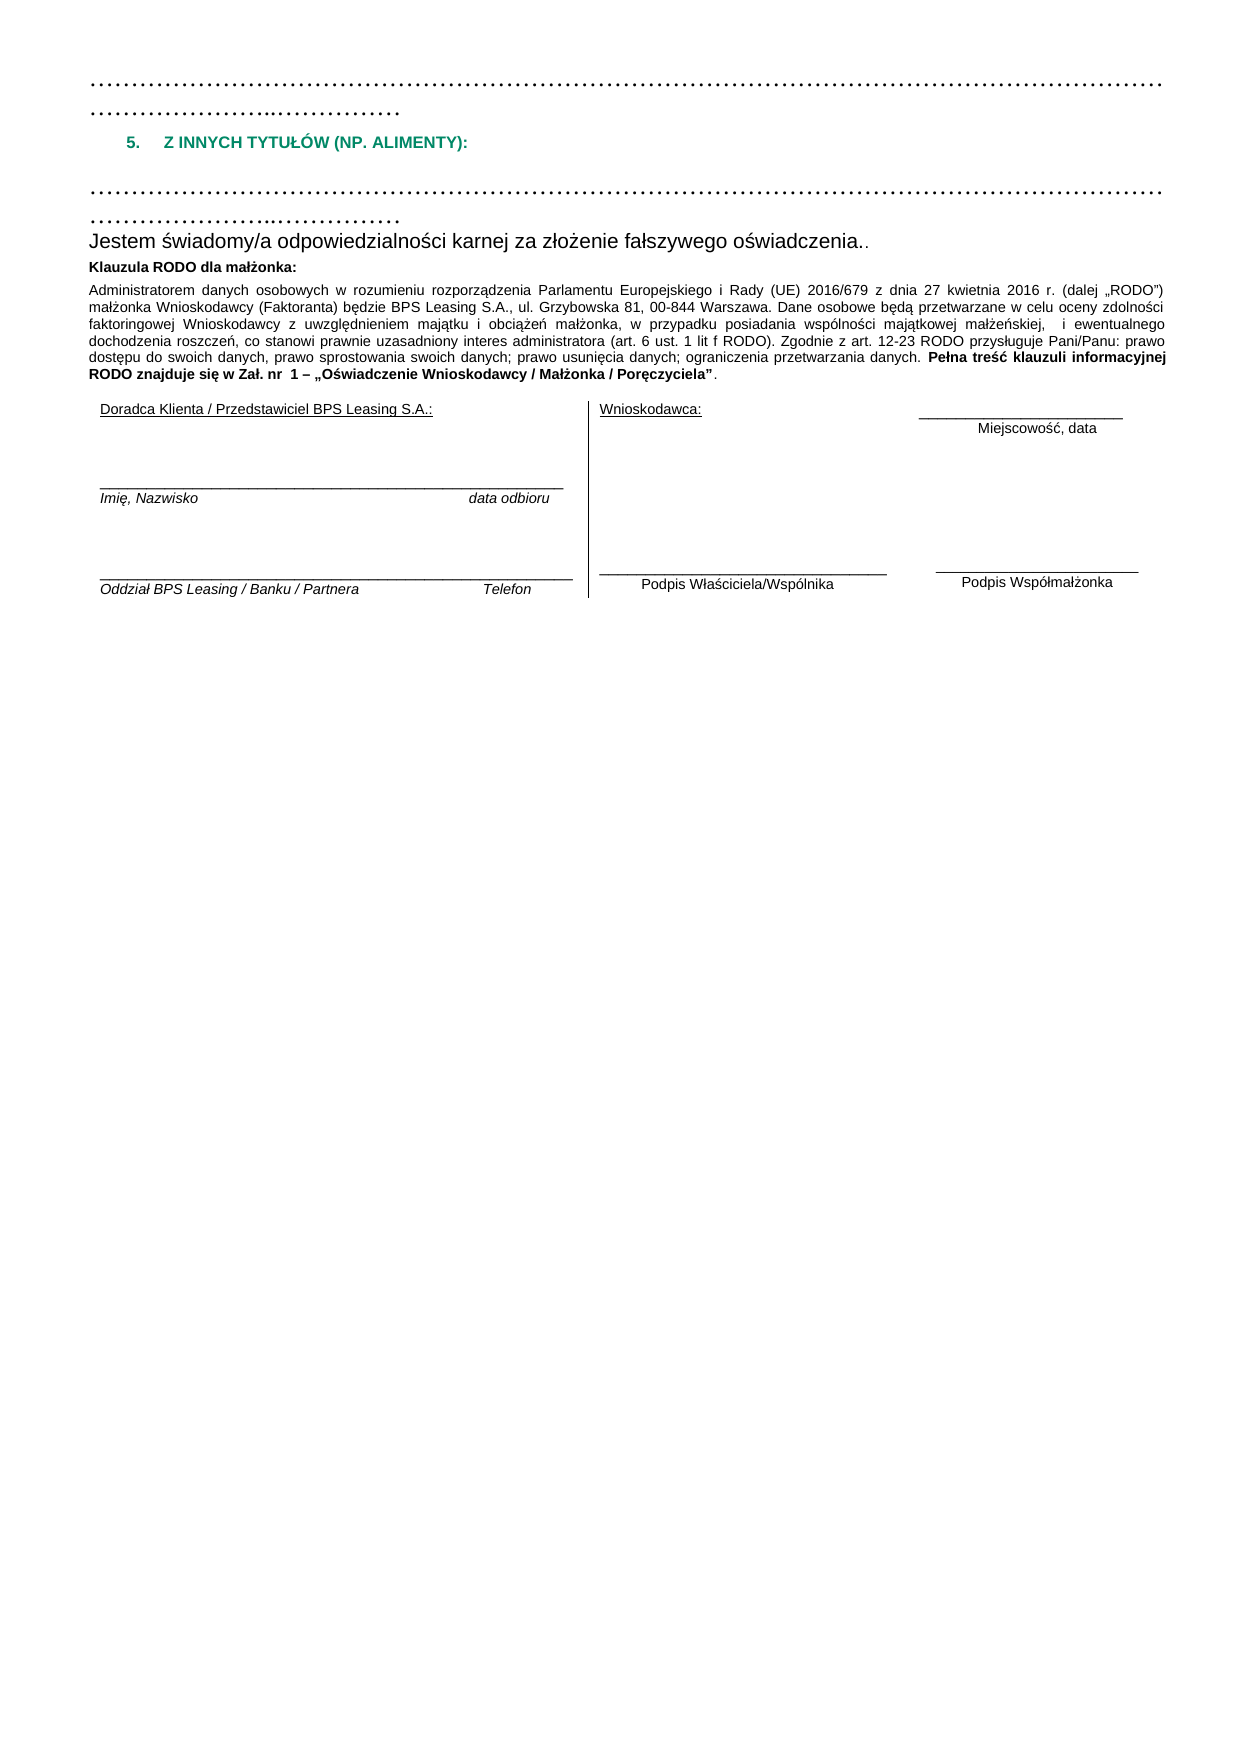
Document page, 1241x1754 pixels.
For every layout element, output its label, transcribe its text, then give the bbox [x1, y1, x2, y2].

table_header Doradca Klienta / Przedstawiciel BPS Leasing S.A.: __________________________________________________ Imię, Nazwisko data odbioru ___________________________________________________ Oddział BPS Leasing / Banku / Partnera Telefon [89, 401, 588, 597]
list Z INNYCH TYTUŁÓW (NP. ALIMENTY): [126, 133, 1167, 152]
text Administratorem danych osobowych w rozumieniu rozporządzenia Parlamentu Europejskiego i Rady (UE) 2016/679 z dnia 27 kwietnia 2016 r. (dalej „RODO”) małżonka Wnioskodawcy (Faktoranta) będzie BPS Leasing S.A., ul. Grzybowska 81, 00-844 Warszawa. Dane osobowe będą przetwarzane w celu oceny zdolności faktoringowej Wnioskodawcy z uwzględnieniem majątku i obciążeń małżonka, w przypadku posiadania wspólności majątkowej małżeńskiej, i ewentualnego dochodzenia roszczeń, co stanowi prawnie uzasadniony interes administratora (art. 6 ust. 1 lit f RODO). Zgodnie z art. 12-23 RODO przysługuje Pani/Panu: prawo dostępu do swoich danych, prawo sprostowania swoich danych; prawo usunięcia danych; ograniczenia przetwarzania danych. Pełna treść klauzuli informacyjnej RODO znajduje się w Zał. nr 1 – „Oświadczenie Wnioskodawcy / Małżonka / Poręczyciela”. [89, 282, 1167, 383]
table_header ______________________ Miejscowość, data _________________________ Podpis Współmałżonka [908, 401, 1167, 597]
text Jestem świadomy/a odpowiedzialności karnej za złożenie fałszywego oświadczenia.. [89, 229, 1167, 253]
table_header Wnioskodawca: _______________________________ Podpis Właściciela/Wspólnika [589, 401, 908, 597]
text Klauzula RODO dla małżonka: [89, 259, 1167, 276]
